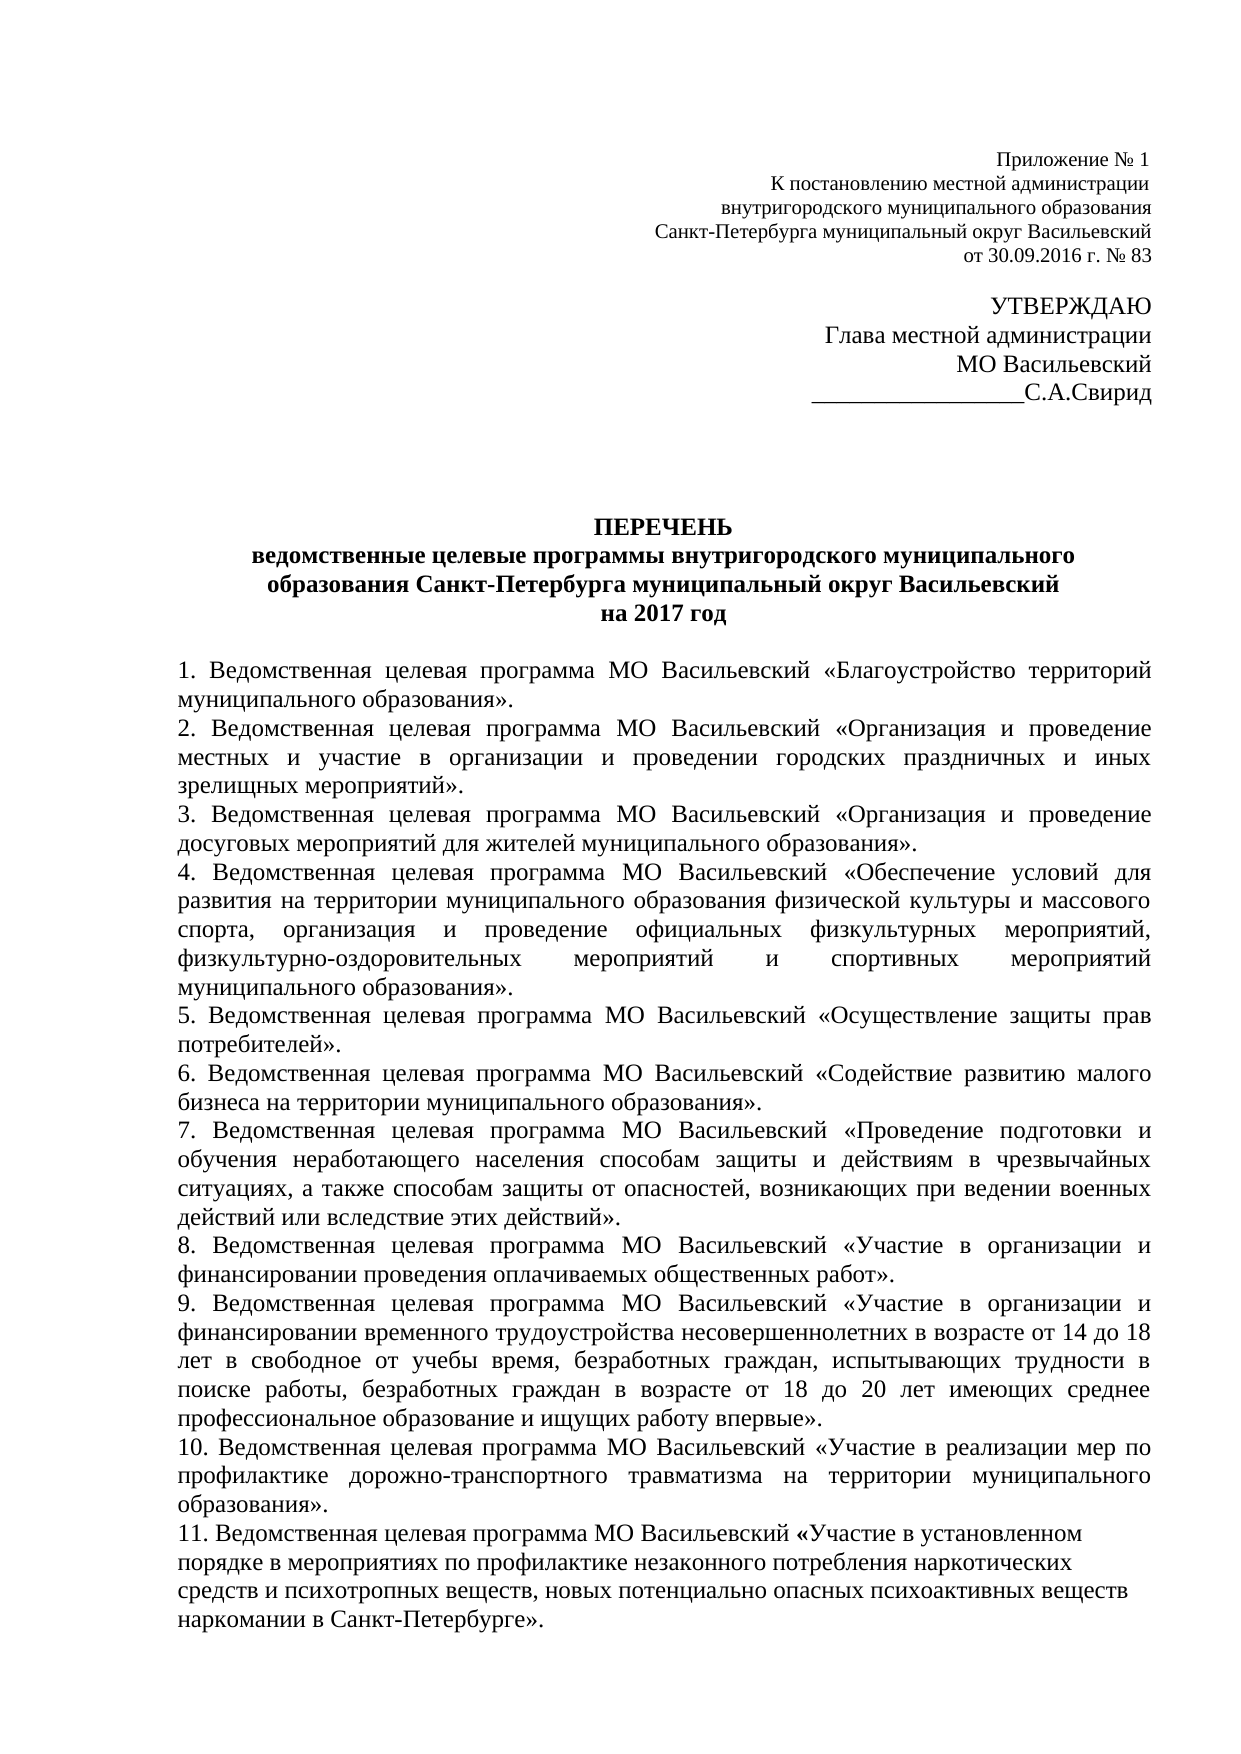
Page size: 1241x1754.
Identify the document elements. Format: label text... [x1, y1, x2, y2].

text 9. Ведомственная целевая программа МО Васильевский «Участие в организации и финансировании временного трудоустройства несовершеннолетних в возрасте от 14 до 18 лет в свободное от учебы время, безработных граждан, испытывающих трудности в поиске работы, безработных граждан в возрасте от 18 до 20 лет имеющих среднее профессиональное образование и ищущих работу впервые». [177, 1288, 1152, 1432]
list 1. Ведомственная целевая программа МО Васильевский «Благоустройство территорий муниципального образования». [177, 656, 1152, 713]
text К постановлению местной администрации [177, 171, 1149, 195]
text 2. Ведомственная целевая программа МО Васильевский «Организация и проведение местных и участие в организации и проведении городских праздничных и иных зрелищных мероприятий». [177, 713, 1152, 799]
text 7. Ведомственная целевая программа МО Васильевский «Проведение подготовки и обучения неработающего населения способам защиты и действиям в чрезвычайных ситуациях, а также способам защиты от опасностей, возникающих при ведении военных действий или вследствие этих действий». [177, 1116, 1152, 1231]
text МО Васильевский [177, 349, 1152, 377]
text 6. Ведомственная целевая программа МО Васильевский «Содействие развитию малого бизнеса на территории муниципального образования». [177, 1058, 1152, 1116]
text 8. Ведомственная целевая программа МО Васильевский «Участие в организации и финансировании проведения оплачиваемых общественных работ». [177, 1231, 1152, 1288]
text 10. Ведомственная целевая программа МО Васильевский «Участие в реализации мер по профилактике дорожно-транспортного травматизма на территории муниципального образования». [177, 1432, 1152, 1518]
text Приложение № 1 [177, 147, 1149, 171]
text 3. Ведомственная целевая программа МО Васильевский «Организация и проведение досуговых мероприятий для жителей муниципального образования». [177, 799, 1152, 857]
list 11. Ведомственная целевая программа МО Васильевский «Участие в установленном порядке в мероприятиях по профилактике незаконного потребления наркотических средств и психотропных веществ, новых потенциально опасных психоактивных веществ наркомании в Санкт-Петербурге». [177, 1518, 1152, 1633]
text _________________С.А.Свирид [177, 377, 1152, 406]
text Санкт-Петербурга муниципальный округ Васильевский [177, 219, 1152, 243]
text ПЕРЕЧЕНЬ [177, 512, 1149, 541]
text УТВЕРЖДАЮ [177, 291, 1152, 320]
text 4. Ведомственная целевая программа МО Васильевский «Обеспечение условий для развития на территории муниципального образования физической культуры и массового спорта, организация и проведение официальных физкультурных мероприятий, физкультурно-оздоровительных мероприятий и спортивных мероприятий муниципального образования». [177, 857, 1152, 1001]
text Глава местной администрации [177, 320, 1152, 349]
text внутригородского муниципального образования [177, 195, 1152, 219]
text ведомственные целевые программы внутригородского муниципального образования Санкт-Петербурга муниципальный округ Васильевский [177, 541, 1149, 598]
text от 30.09.2016 г. № 83 [177, 243, 1152, 267]
text на 2017 год [177, 598, 1149, 627]
text 5. Ведомственная целевая программа МО Васильевский «Осуществление защиты прав потребителей». [177, 1001, 1152, 1058]
